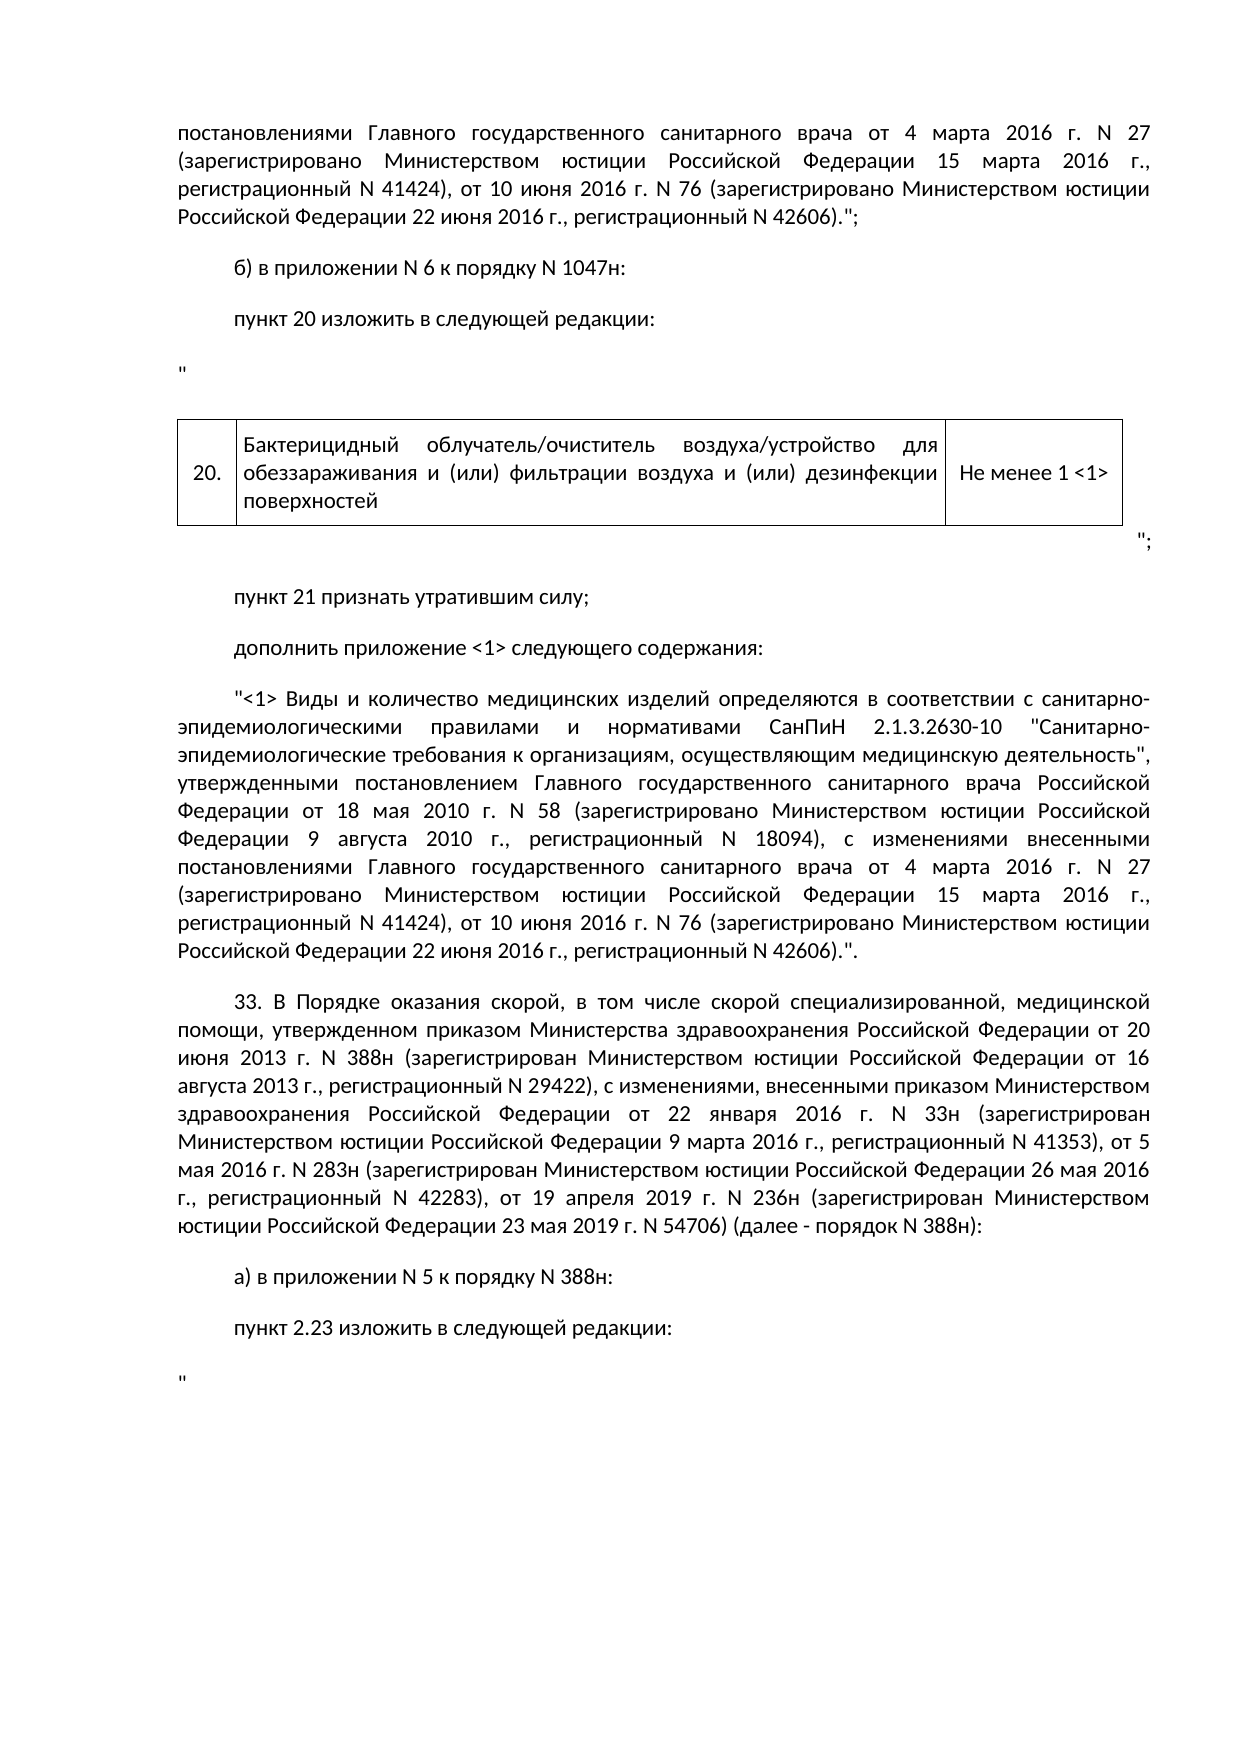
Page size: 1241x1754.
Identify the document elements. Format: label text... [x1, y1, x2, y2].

text пункт 2.23 изложить в следующей редакции: [177, 1313, 1152, 1341]
text " [177, 1369, 1152, 1397]
text "; [177, 526, 1152, 554]
text пункт 20 изложить в следующей редакции: [177, 304, 1152, 332]
table_header Бактерицидный облучатель/очиститель воздуха/устройство для обеззараживания и (или) фильтрации воздуха и (или) дезинфекции поверхностей [237, 420, 945, 525]
table_header Не менее 1 <1> [946, 420, 1122, 525]
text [177, 118, 1152, 230]
text б) в приложении N 6 к порядку N 1047н: [177, 253, 1152, 281]
table_header 20. [178, 420, 236, 525]
text пункт 21 признать утратившим силу; [177, 582, 1152, 610]
text дополнить приложение <1> следующего содержания: [177, 633, 1152, 661]
text 33. В Порядке оказания скорой, в том числе скорой специализированной, медицинской помощи, утвержденном приказом Министерства здравоохранения Российской Федерации от 20 июня 2013 г. N 388н (зарегистрирован Министерством юстиции Российской Федерации от 16 августа 2013 г., регистрационный N 29422), с изменениями, внесенными приказом Министерством здравоохранения Российской Федерации от 22 января 2016 г. N 33н (зарегистрирован Министерством юстиции Российской Федерации 9 марта 2016 г., регистрационный N 41353), от 5 мая 2016 г. N 283н (зарегистрирован Министерством юстиции Российской Федерации 26 мая 2016 г., регистрационный N 42283), от 19 апреля 2019 г. N 236н (зарегистрирован Министерством юстиции Российской Федерации 23 мая 2019 г. N 54706) (далее - порядок N 388н): [177, 987, 1152, 1239]
text "<1> Виды и количество медицинских изделий определяются в соответствии с санитарно-эпидемиологическими правилами и нормативами СанПиН 2.1.3.2630-10 "Санитарно-эпидемиологические требования к организациям, осуществляющим медицинскую деятельность", утвержденными постановлением Главного государственного санитарного врача Российской Федерации от 18 мая 2010 г. N 58 (зарегистрировано Министерством юстиции Российской Федерации 9 августа 2010 г., регистрационный N 18094), с изменениями внесенными постановлениями Главного государственного санитарного врача от 4 марта 2016 г. N 27 (зарегистрировано Министерством юстиции Российской Федерации 15 марта 2016 г., регистрационный N 41424), от 10 июня 2016 г. N 76 (зарегистрировано Министерством юстиции Российской Федерации 22 июня 2016 г., регистрационный N 42606).". [177, 684, 1152, 964]
text " [177, 360, 1152, 388]
text а) в приложении N 5 к порядку N 388н: [177, 1262, 1152, 1290]
